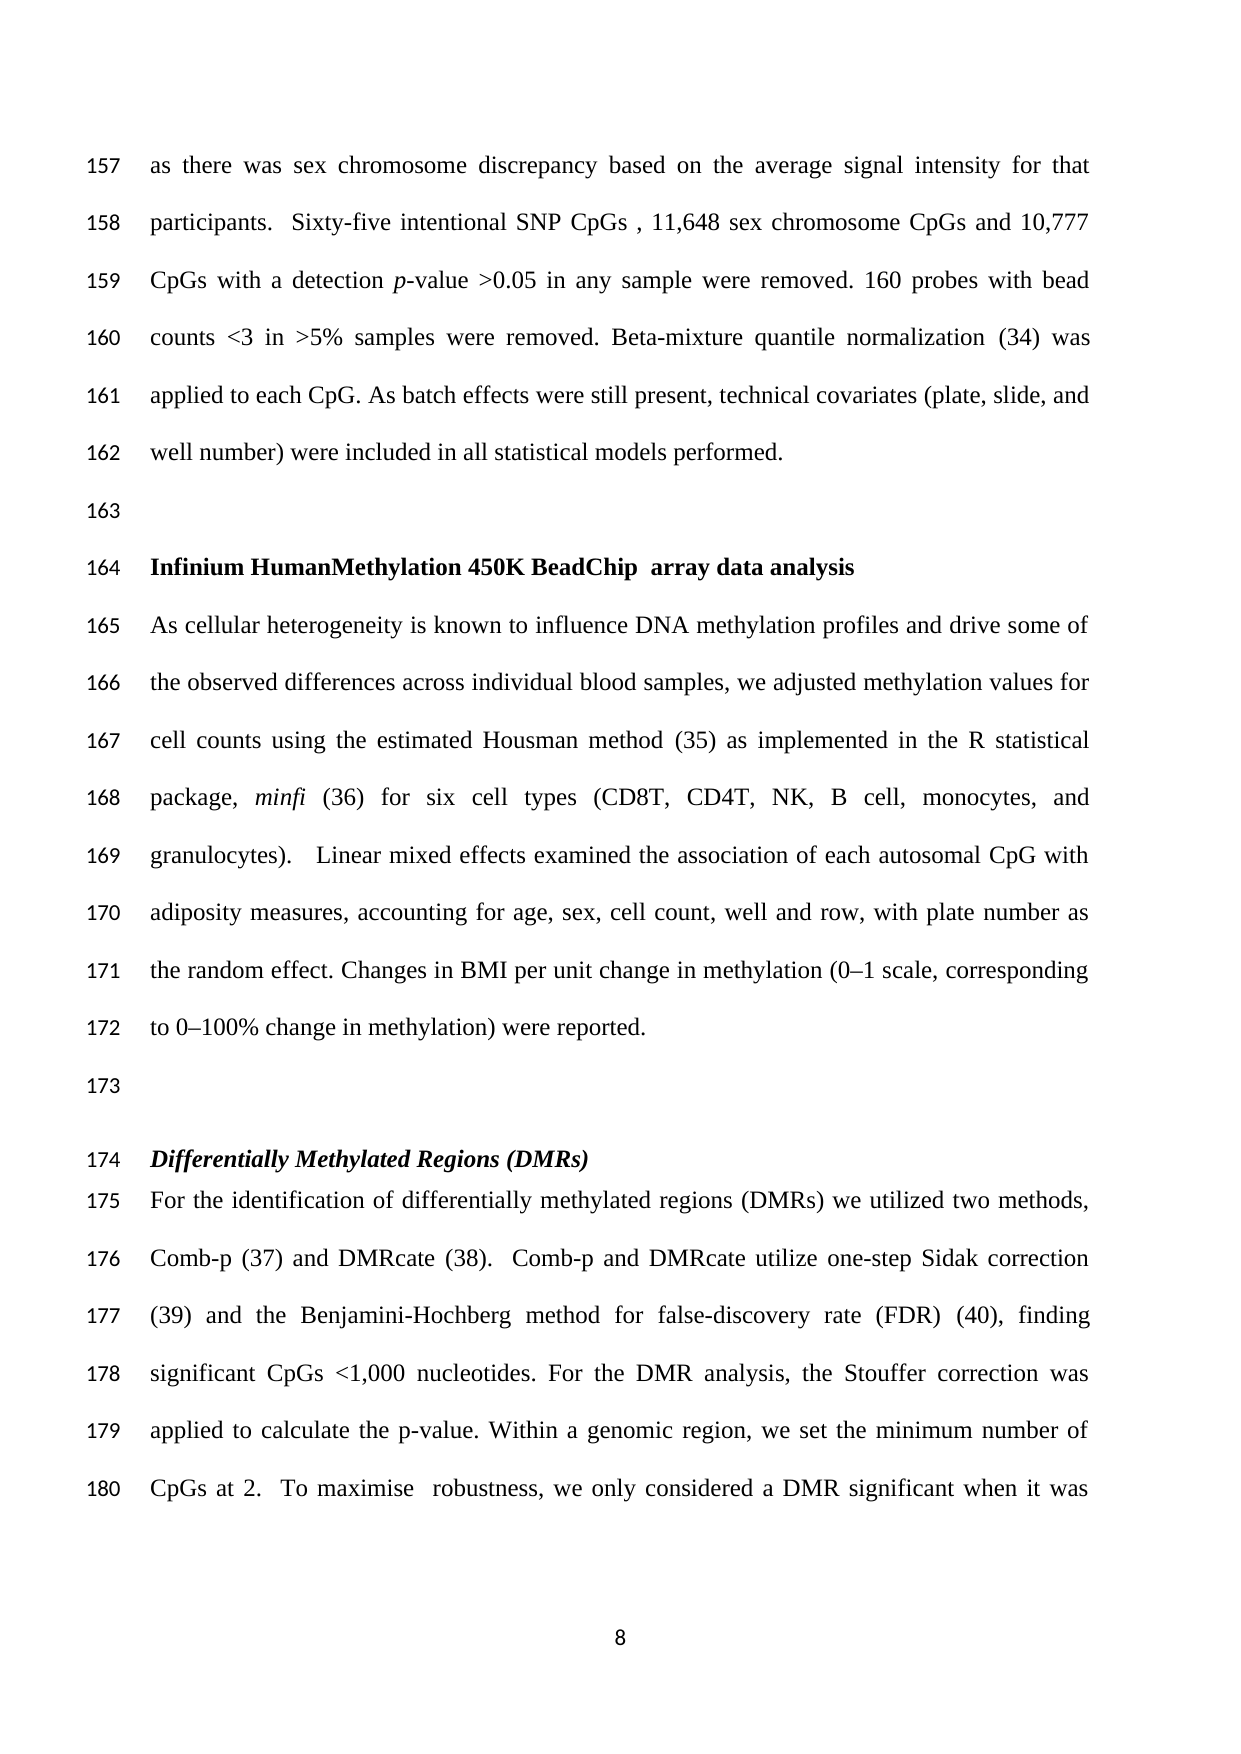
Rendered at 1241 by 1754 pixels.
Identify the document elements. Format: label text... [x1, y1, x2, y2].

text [150, 1185, 1090, 1502]
text Differentially Methylated Regions (DMRs) [150, 1144, 1090, 1173]
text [150, 150, 1090, 466]
text As cellular heterogeneity is known to influence DNA methylation profiles and drive some of the observed differences across individual blood samples, we adjusted methylation values for cell counts using the estimated Housman method (35) as implemented in the R statistical package, minfi (36) for six cell types (CD8T, CD4T, NK, B cell, monocytes, and granulocytes). Linear mixed effects examined the association of each autosomal CpG with adiposity measures, accounting for age, sex, cell count, well and row, with plate number as the random effect. Changes in BMI per unit change in methylation (0–1 scale, corresponding to 0–100% change in methylation) were reported. [150, 610, 1090, 1041]
text Infinium HumanMethylation 450K BeadChip array data analysis [150, 552, 1090, 581]
